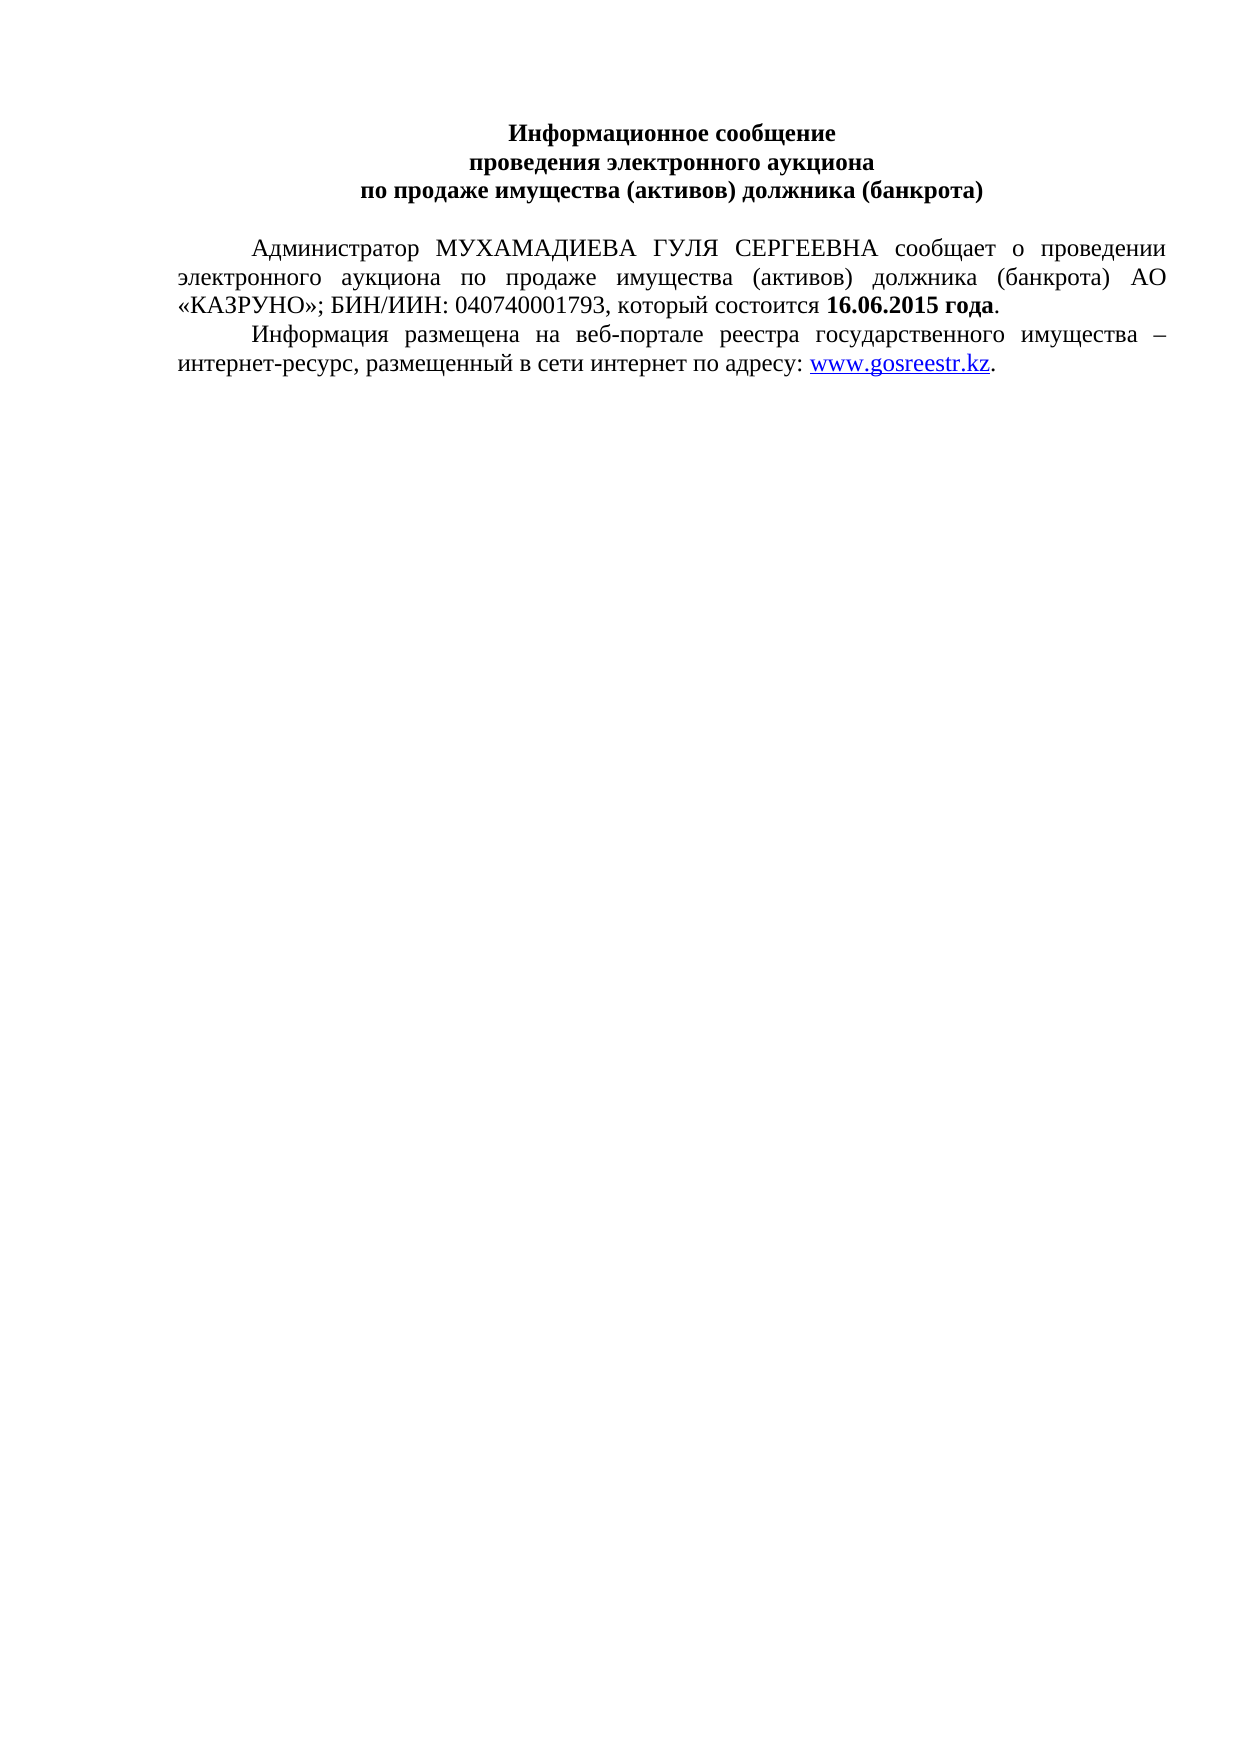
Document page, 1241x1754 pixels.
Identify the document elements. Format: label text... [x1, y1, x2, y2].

text Администратор МУХАМАДИЕВА ГУЛЯ СЕРГЕЕВНА сообщает о проведении электронного аукциона по продаже имущества (активов) должника (банкрота) АО «КАЗРУНО»; БИН/ИИН: 040740001793, который состоится 16.06.2015 года. [177, 233, 1167, 319]
text Информация размещена на веб-портале реестра государственного имущества – интернет-ресурс, размещенный в сети интернет по адресу: www.gosreestr.kz. [177, 319, 1167, 377]
text проведения электронного аукциона [177, 147, 1167, 176]
text Информационное сообщение [177, 118, 1167, 147]
text по продаже имущества (активов) должника (банкрота) [177, 176, 1167, 204]
